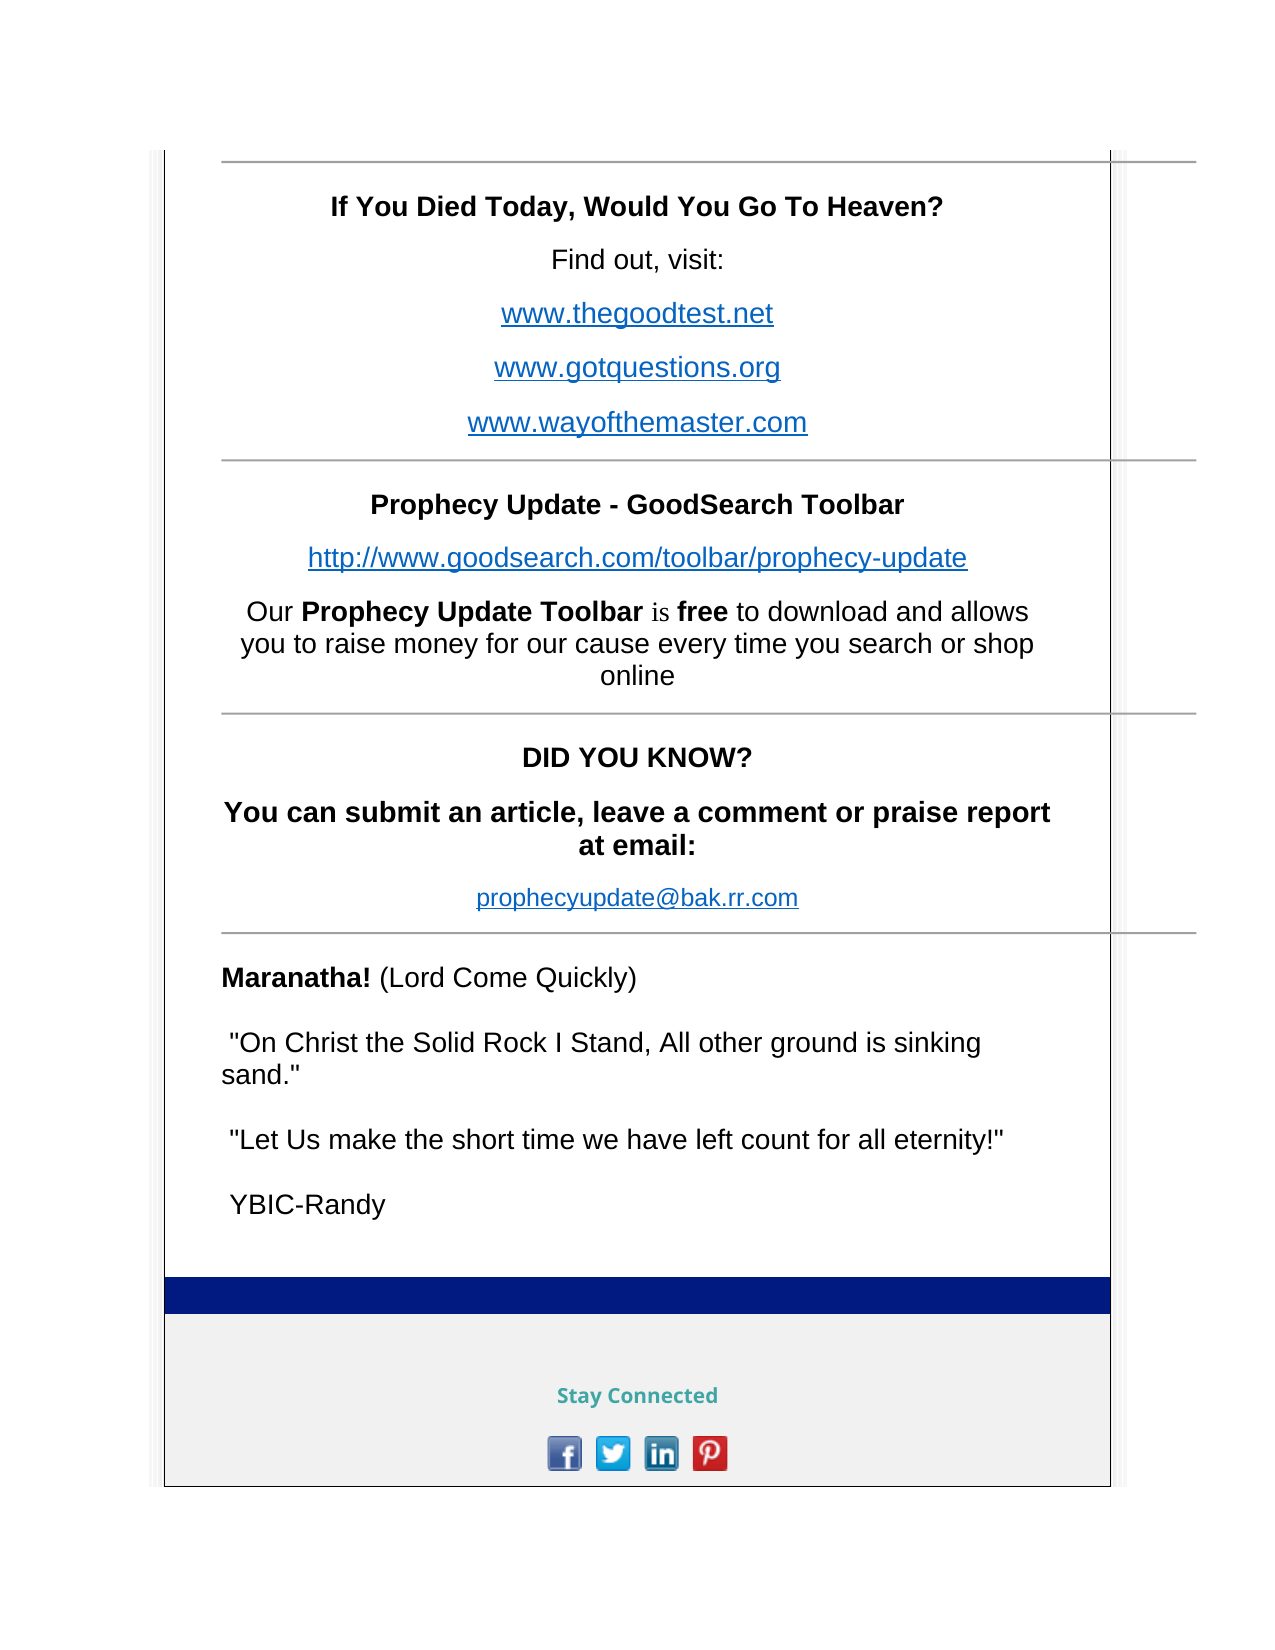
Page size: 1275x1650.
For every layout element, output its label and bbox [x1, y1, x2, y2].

picture [644, 1436, 679, 1471]
picture [547, 1436, 582, 1471]
picture [692, 1436, 728, 1471]
picture [596, 1436, 631, 1471]
